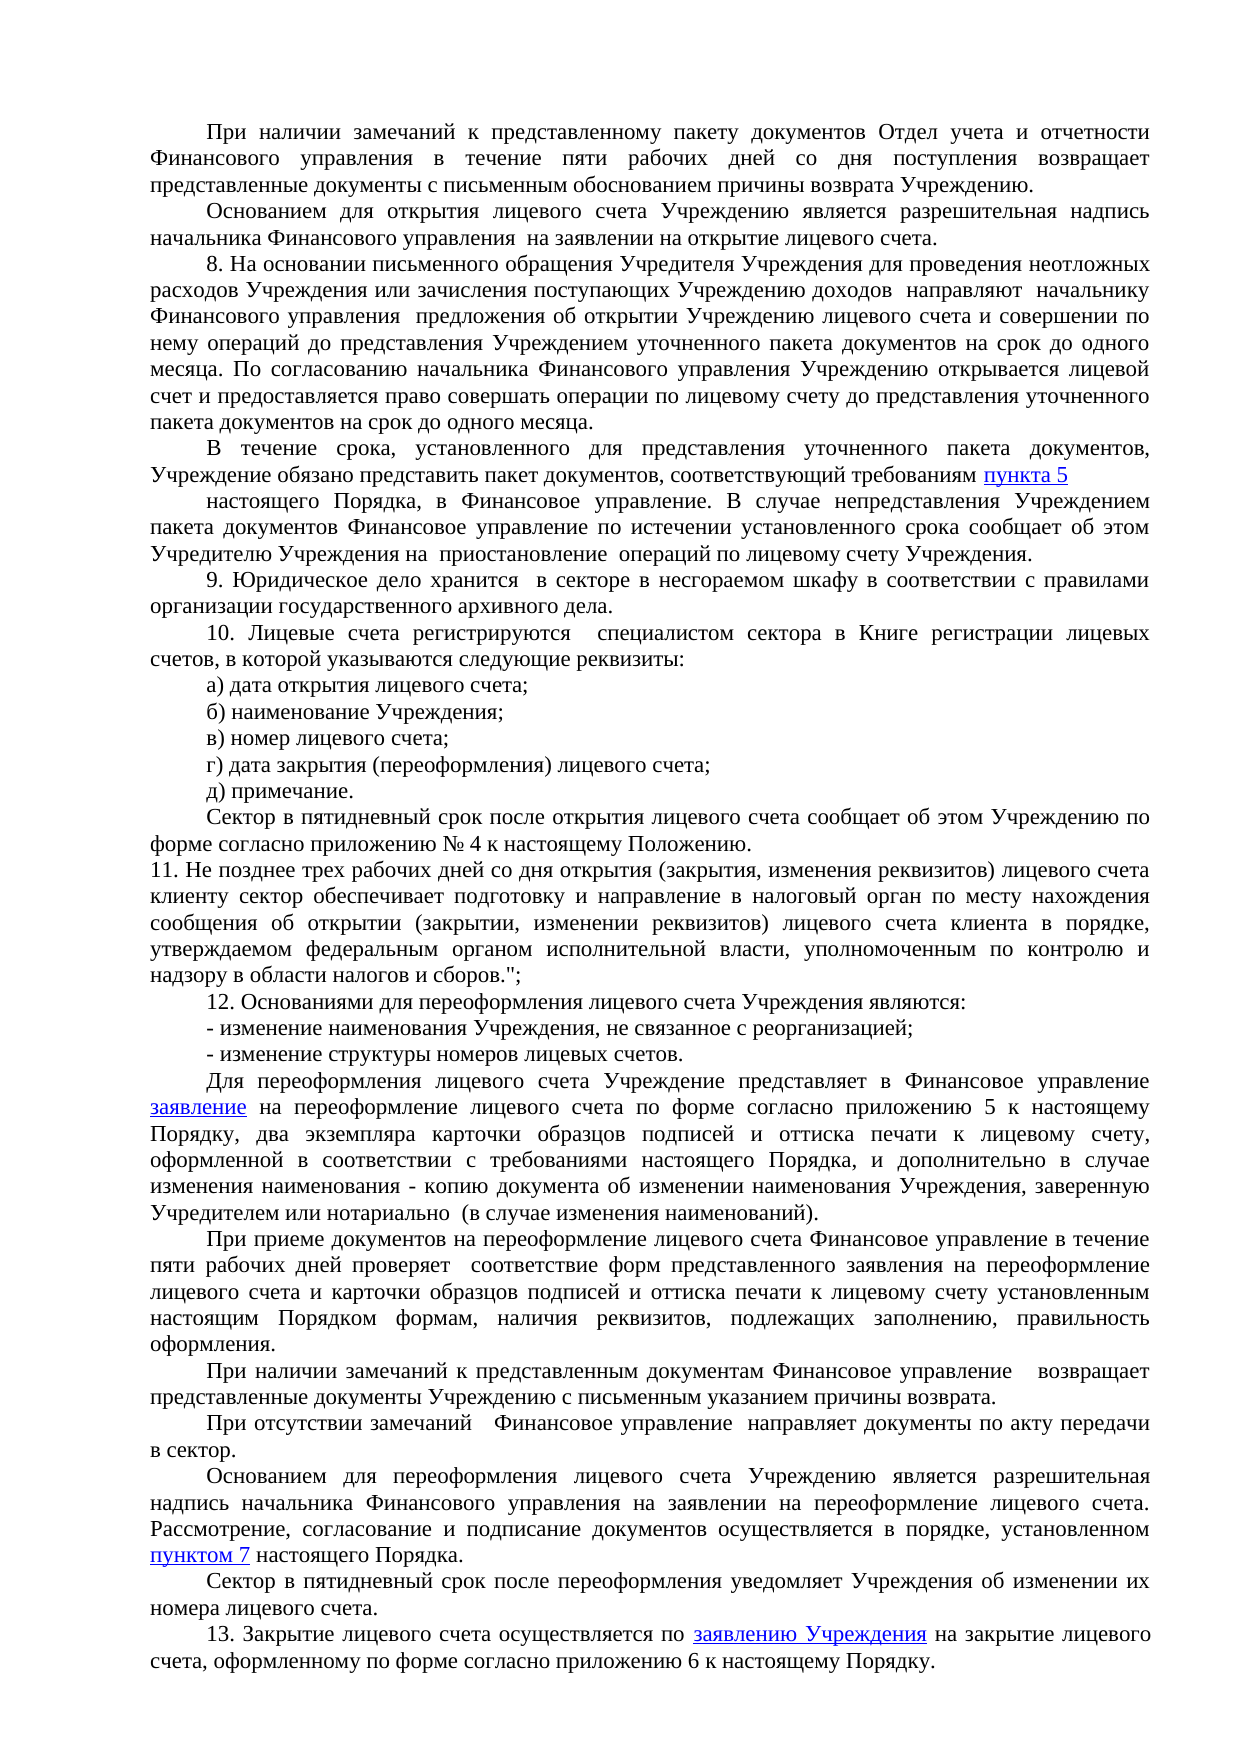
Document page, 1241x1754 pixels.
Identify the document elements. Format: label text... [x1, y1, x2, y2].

text Сектор в пятидневный срок после переоформления уведомляет Учреждения об изменении их номера лицевого счета. [150, 1568, 1152, 1620]
text д) примечание. [150, 777, 1152, 803]
text а) дата открытия лицевого счета; [150, 672, 1152, 698]
text 13. Закрытие лицевого счета осуществляется по заявлению Учреждения на закрытие лицевого счета, оформленному по форме согласно приложению 6 к настоящему Порядку. [150, 1620, 1152, 1673]
text 9. Юридическое дело хранится в секторе в несгораемом шкафу в соответствии с правилами организации государственного архивного дела. [150, 566, 1152, 619]
text - изменение наименования Учреждения, не связанное с реорганизацией; [150, 1014, 1152, 1041]
text 10. Лицевые счета регистрируются специалистом сектора в Книге регистрации лицевых счетов, в которой указываются следующие реквизиты: [150, 619, 1152, 672]
text 12. Основаниями для переоформления лицевого счета Учреждения являются: [150, 988, 1152, 1014]
text При приеме документов на переоформление лицевого счета Финансовое управление в течение пяти рабочих дней проверяет соответствие форм представленного заявления на переоформление лицевого счета и карточки образцов подписей и оттиска печати к лицевому счету установленным настоящим Порядком формам, наличия реквизитов, подлежащих заполнению, правильность оформления. [150, 1225, 1152, 1357]
text 11. Не позднее трех рабочих дней со дня открытия (закрытия, изменения реквизитов) лицевого счета клиенту сектор обеспечивает подготовку и направление в налоговый орган по месту нахождения сообщения об открытии (закрытии, изменении реквизитов) лицевого счета клиента в порядке, утверждаемом федеральным органом исполнительной власти, уполномоченным по контролю и надзору в области налогов и сборов."; [150, 856, 1152, 988]
text При наличии замечаний к представленному пакету документов Отдел учета и отчетности Финансового управления в течение пяти рабочих дней со дня поступления возвращает представленные документы с письменным обоснованием причины возврата Учреждению. [150, 118, 1152, 197]
text б) наименование Учреждения; [150, 698, 1152, 724]
text 8. На основании письменного обращения Учредителя Учреждения для проведения неотложных расходов Учреждения или зачисления поступающих Учреждению доходов направляют начальнику Финансового управления предложения об открытии Учреждению лицевого счета и совершении по нему операций до представления Учреждением уточненного пакета документов на срок до одного месяца. По согласованию начальника Финансового управления Учреждению открывается лицевой счет и предоставляется право совершать операции по лицевому счету до представления уточненного пакета документов на срок до одного месяца. [150, 250, 1152, 434]
text Для переоформления лицевого счета Учреждение представляет в Финансовое управление заявление на переоформление лицевого счета по форме согласно приложению 5 к настоящему Порядку, два экземпляра карточки образцов подписей и оттиска печати к лицевому счету, оформленной в соответствии с требованиями настоящего Порядка, и дополнительно в случае изменения наименования - копию документа об изменении наименования Учреждения, заверенную Учредителем или нотариально (в случае изменения наименований). [150, 1067, 1152, 1225]
text в) номер лицевого счета; [150, 724, 1152, 751]
text При отсутствии замечаний Финансовое управление направляет документы по акту передачи в сектор. [150, 1409, 1152, 1462]
text г) дата закрытия (переоформления) лицевого счета; [150, 751, 1152, 777]
text настоящего Порядка, в Финансовое управление. В случае непредставления Учреждением пакета документов Финансовое управление по истечении установленного срока сообщает об этом Учредителю Учреждения на приостановление операций по лицевому счету Учреждения. [150, 487, 1152, 566]
text - изменение структуры номеров лицевых счетов. [150, 1041, 1152, 1067]
text При наличии замечаний к представленным документам Финансовое управление возвращает представленные документы Учреждению с письменным указанием причины возврата. [150, 1357, 1152, 1409]
text Основанием для переоформления лицевого счета Учреждению является разрешительная надпись начальника Финансового управления на заявлении на переоформление лицевого счета. Рассмотрение, согласование и подписание документов осуществляется в порядке, установленном пунктом 7 настоящего Порядка. [150, 1462, 1152, 1568]
text В течение срока, установленного для представления уточненного пакета документов, Учреждение обязано представить пакет документов, соответствующий требованиям пункта 5 [150, 434, 1152, 487]
text Основанием для открытия лицевого счета Учреждению является разрешительная надпись начальника Финансового управления на заявлении на открытие лицевого счета. [150, 197, 1152, 250]
text Сектор в пятидневный срок после открытия лицевого счета сообщает об этом Учреждению по форме согласно приложению № 4 к настоящему Положению. [150, 803, 1152, 856]
